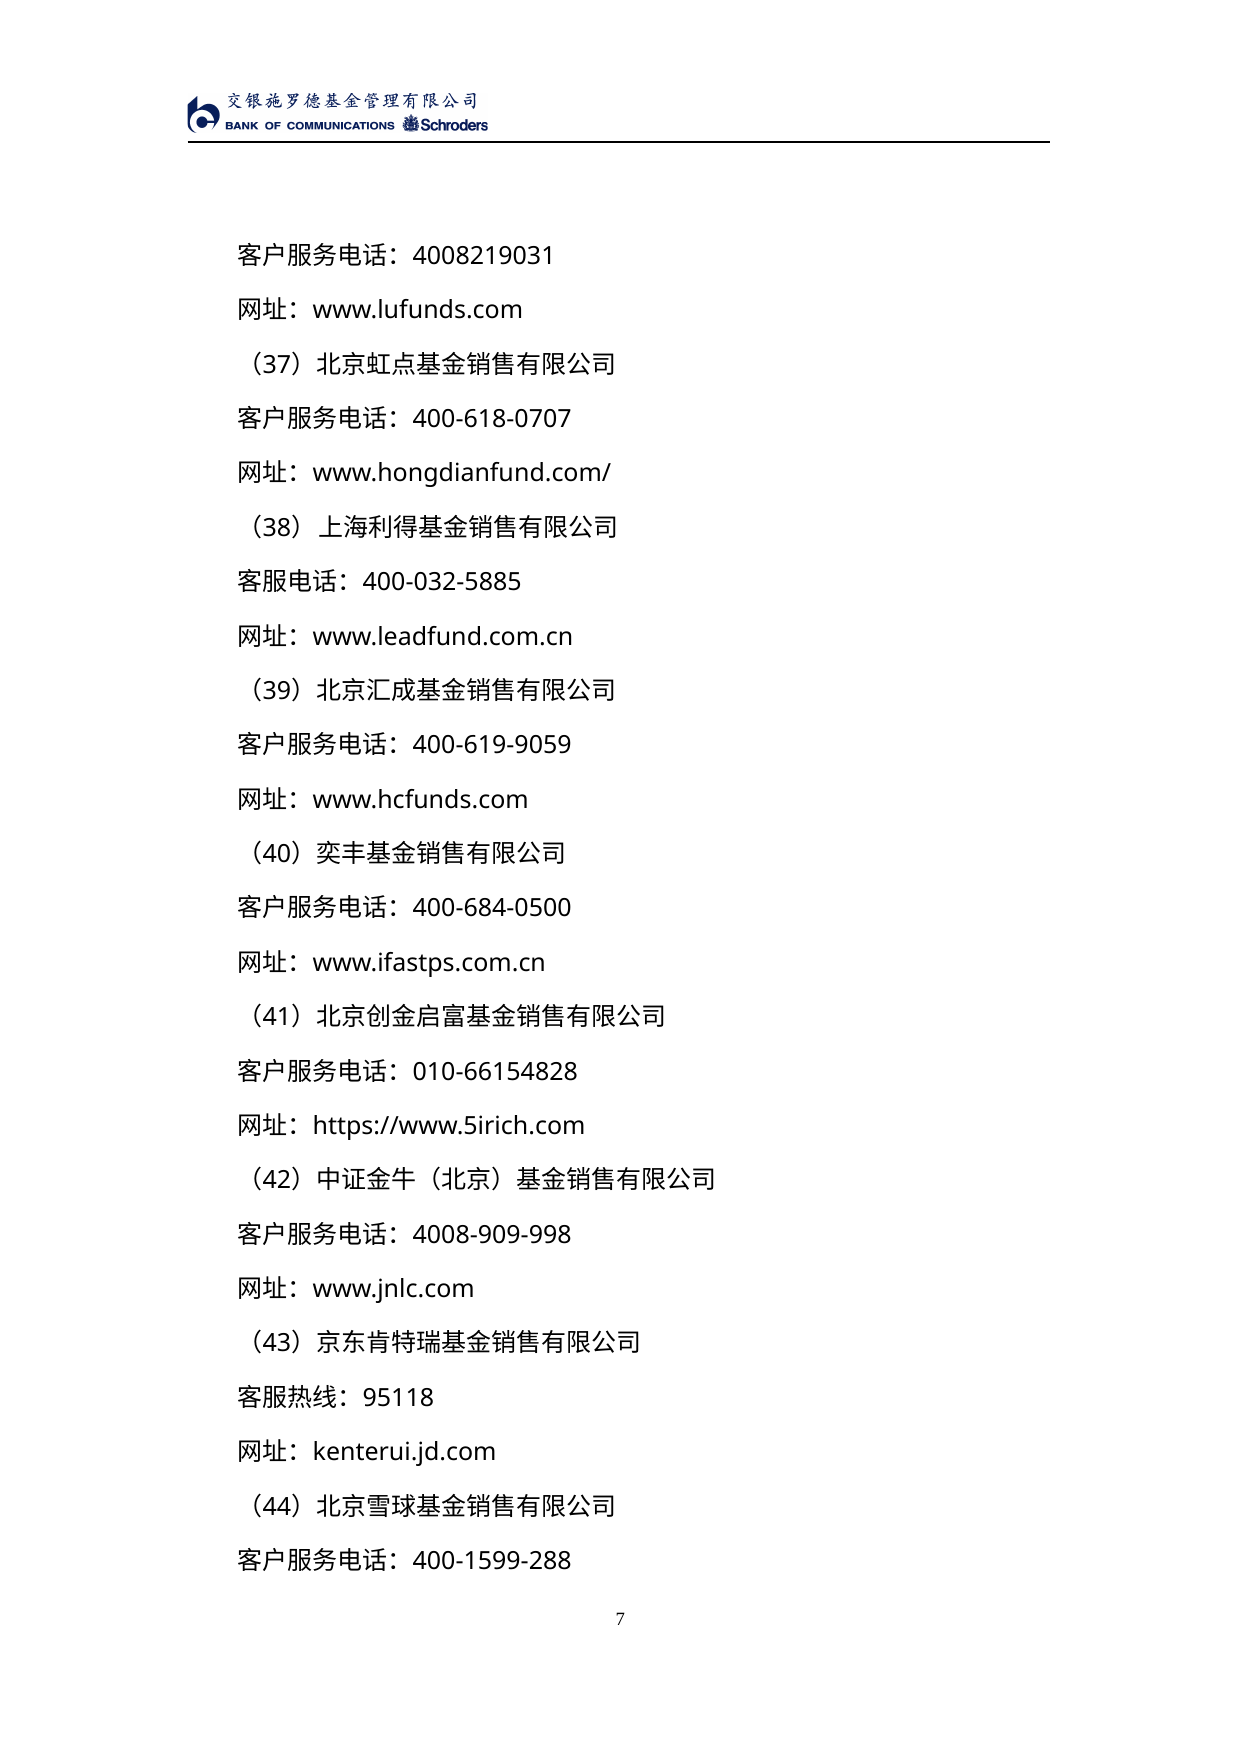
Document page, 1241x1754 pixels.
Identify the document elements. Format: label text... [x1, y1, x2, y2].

text 网址：kenterui.jd.com [187, 1432, 1053, 1468]
text （42）中证金牛（北京）基金销售有限公司 [187, 1160, 1053, 1196]
text （40）奕丰基金销售有限公司 [187, 833, 1053, 870]
picture [187, 93, 488, 133]
text 网址：www.hcfunds.com [187, 779, 1053, 815]
text （43）京东肯特瑞基金销售有限公司 [187, 1323, 1053, 1359]
text 网址：www.hongdianfund.com/ [187, 453, 1053, 489]
text （38） 上海利得基金销售有限公司 [187, 507, 1053, 543]
text 网址：www.leadfund.com.cn [187, 616, 1053, 652]
text （41）北京创金启富基金销售有限公司 [187, 997, 1053, 1033]
text （44）北京雪球基金销售有限公司 [187, 1486, 1053, 1522]
text 客户服务电话：4008-909-998 [187, 1214, 1053, 1250]
text 客户服务电话：4008219031 [187, 235, 1053, 272]
text 客户服务电话：400-684-0500 [187, 888, 1053, 924]
text 客户服务电话：400-1599-288 [187, 1540, 1053, 1577]
text 客服热线：95118 [187, 1377, 1053, 1413]
text 客户服务电话：010-66154828 [187, 1051, 1053, 1087]
text （39）北京汇成基金销售有限公司 [187, 670, 1053, 707]
text （37）北京虹点基金销售有限公司 [187, 344, 1053, 380]
text 网址：www.lufunds.com [187, 290, 1053, 326]
text 网址：www.jnlc.com [187, 1268, 1053, 1305]
text 客户服务电话：400-618-0707 [187, 398, 1053, 435]
text 网址：www.ifastps.com.cn [187, 942, 1053, 978]
text 网址：https://www.5irich.com [187, 1105, 1053, 1142]
text 客户服务电话：400-619-9059 [187, 725, 1053, 761]
text 客服电话：400-032-5885 [187, 562, 1053, 598]
